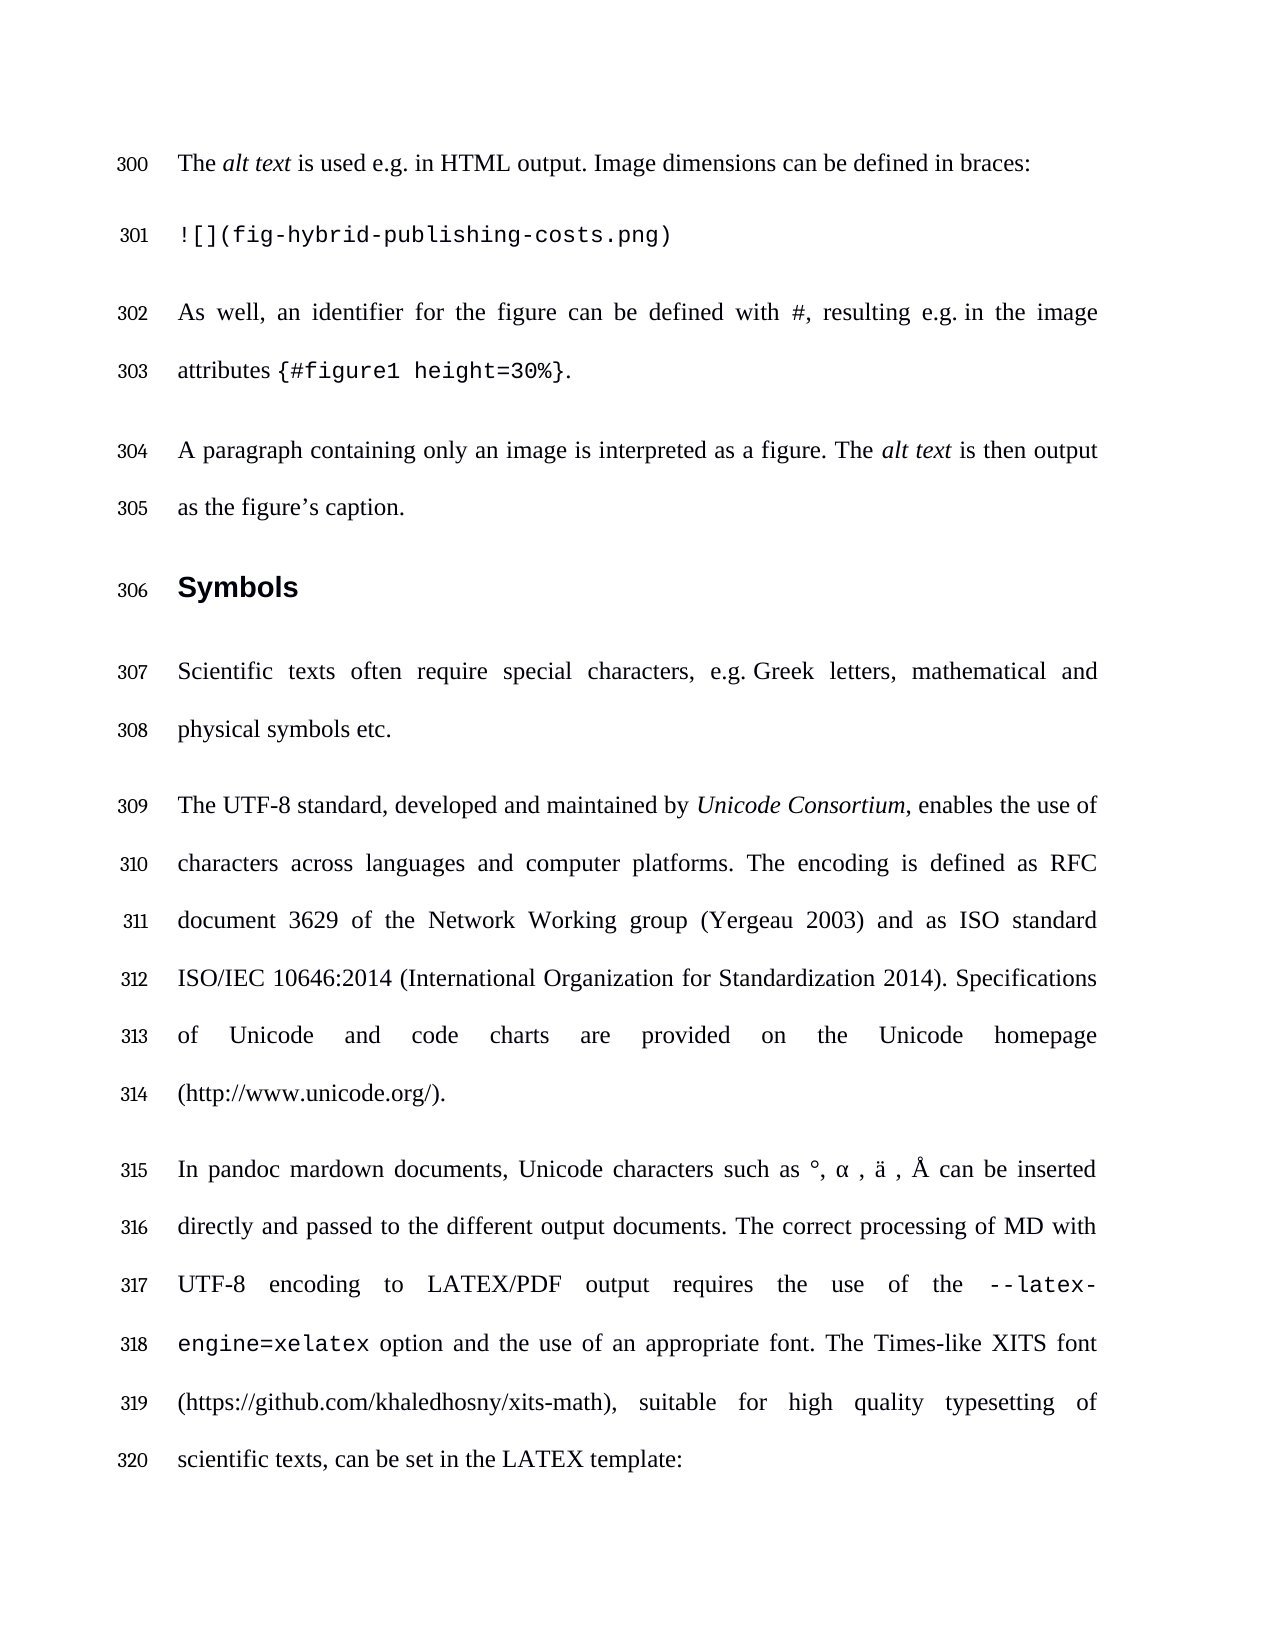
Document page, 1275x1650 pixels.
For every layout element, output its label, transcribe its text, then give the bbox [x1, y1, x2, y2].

text The alt text is used e.g. in HTML output. Image dimensions can be defined in braces: [177, 148, 1098, 176]
text Scientific texts often require special characters, e.g. Greek letters, mathematical and physical symbols etc. [177, 656, 1098, 743]
text ![](fig-hybrid-publishing-costs.png) [177, 224, 1098, 250]
text As well, an identifier for the figure can be defined with #, resulting e.g. in the image attributes {#figure1 height=30%}. [177, 297, 1098, 386]
subtitle Symbols [177, 571, 1098, 604]
text The UTF-8 standard, developed and maintained by Unicode Consortium, enables the use of characters across languages and computer platforms. The encoding is defined as RFC document 3629 of the Network Working group (Yergeau 2003) and as ISO standard ISO/IEC 10646:2014 (International Organization for Standardization 2014). Specifications of Unicode and code charts are provided on the Unicode homepage (http://www.unicode.org/). [177, 790, 1098, 1106]
text A paragraph containing only an image is interpreted as a figure. The alt text is then output as the figure’s caption. [177, 435, 1098, 521]
text In pandoc mardown documents, Unicode characters such as °, α , ä , Å can be inserted directly and passed to the different output documents. The correct processing of MD with UTF-8 encoding to LATEX/PDF output requires the use of the --latex-engine=xelatex option and the use of an appropriate font. The Times-like XITS font (https://github.com/khaledhosny/xits-math), suitable for high quality typesetting of scientific texts, can be set in the LATEX template: [177, 1154, 1098, 1473]
